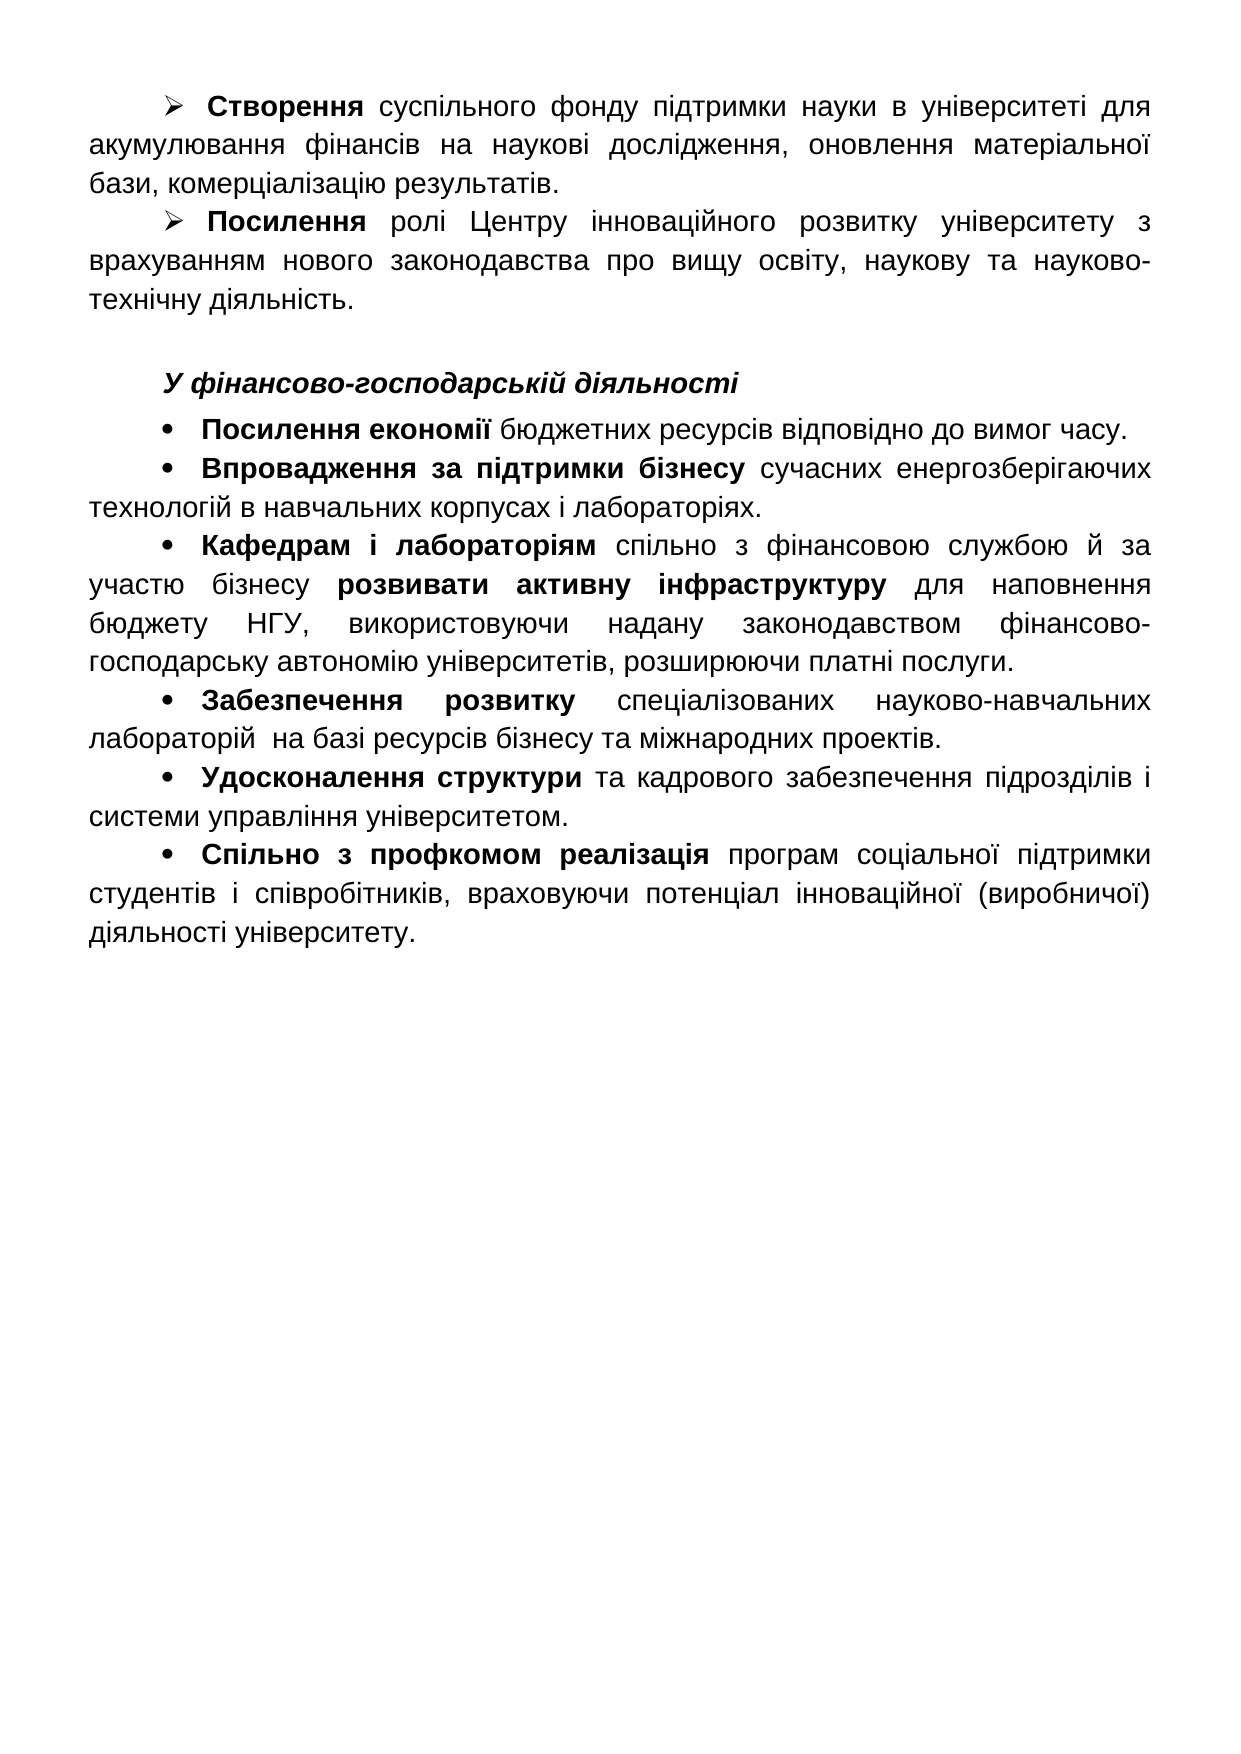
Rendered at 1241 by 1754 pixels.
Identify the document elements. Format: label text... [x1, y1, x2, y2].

list Удосконалення структури та кадрового забезпечення підрозділів і системи управління університетом. [89, 760, 1152, 832]
list Спільно з профкомом реалізація програм соціальної підтримки студентів і співробітників, враховуючи потенціал інноваційної (виробничої) діяльності університету. [89, 837, 1152, 948]
text У фінансово-господарській діяльності [89, 366, 1152, 400]
list Посилення ролі Центру інноваційного розвитку університету з врахуванням нового законодавства про вищу освіту, наукову та науково-технічну діяльність. [89, 204, 1152, 315]
list Забезпечення розвитку спеціалізованих науково-навчальних лабораторій на базі ресурсів бізнесу та міжнародних проектів. [89, 683, 1152, 755]
list Кафедрам і лабораторіям спільно з фінансовою службою й за участю бізнесу розвивати активну інфраструктуру для наповнення бюджету НГУ, використовуючи надану законодавством фінансово-господарську автономію університетів, розширюючи платні послуги. [89, 528, 1152, 678]
list Посилення економії бюджетних ресурсів відповідно до вимог часу. [89, 412, 1152, 446]
list Впровадження за підтримки бізнесу сучасних енергозберігаючих технологій в навчальних корпусах і лабораторіях. [89, 451, 1152, 523]
list Створення суспільного фонду підтримки науки в університеті для акумулювання фінансів на наукові дослідження, оновлення матеріальної бази, комерціалізацію результатів. [89, 89, 1152, 199]
